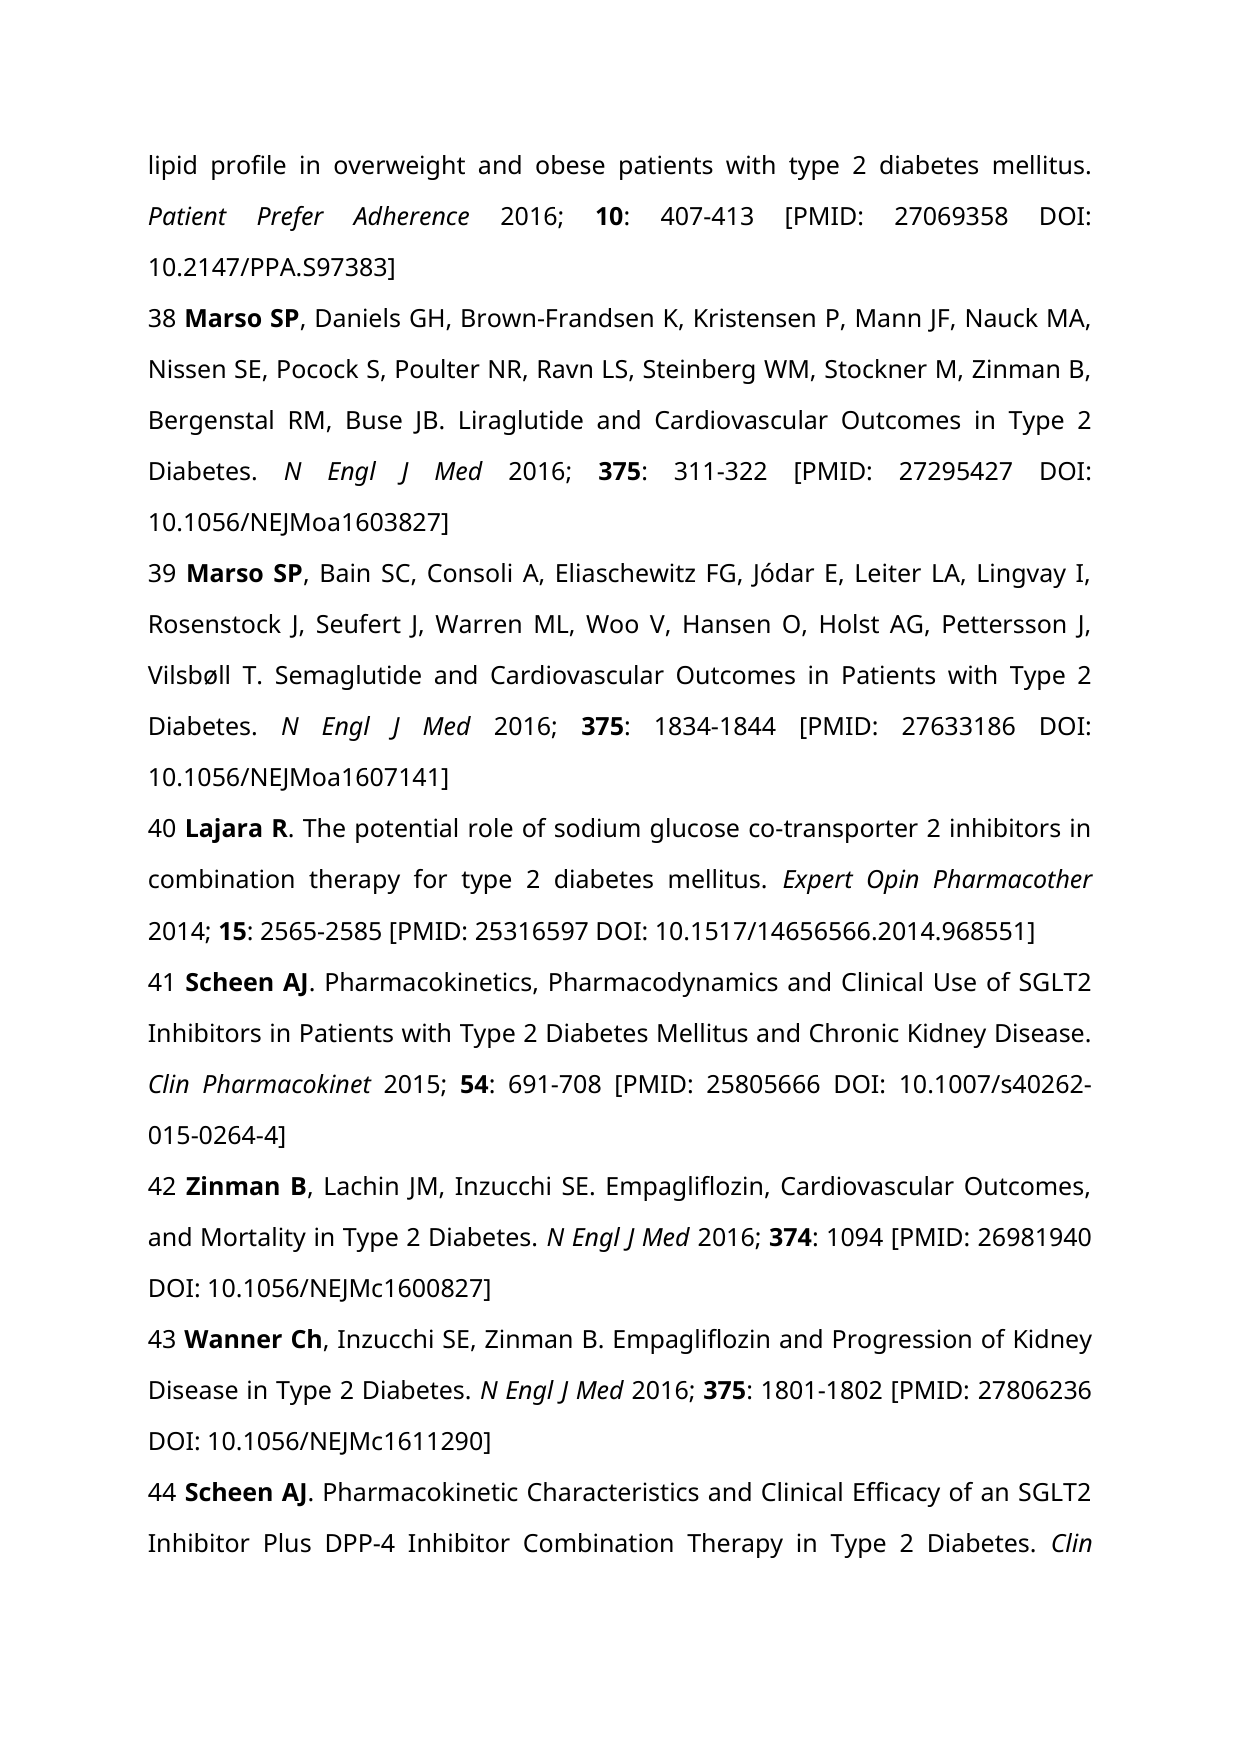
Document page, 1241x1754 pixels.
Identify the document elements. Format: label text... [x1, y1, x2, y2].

text 38 Marso SP, Daniels GH, Brown-Frandsen K, Kristensen P, Mann JF, Nauck MA, Nissen SE, Pocock S, Poulter NR, Ravn LS, Steinberg WM, Stockner M, Zinman B, Bergenstal RM, Buse JB. Liraglutide and Cardiovascular Outcomes in Type 2 Diabetes. N Engl J Med 2016; 375: 311-322 [PMID: 27295427 DOI: 10.1056/NEJMoa1603827] [148, 301, 1093, 539]
text 41 Scheen AJ. Pharmacokinetics, Pharmacodynamics and Clinical Use of SGLT2 Inhibitors in Patients with Type 2 Diabetes Mellitus and Chronic Kidney Disease. Clin Pharmacokinet 2015; 54: 691-708 [PMID: 25805666 DOI: 10.1007/s40262-015-0264-4] [148, 964, 1093, 1151]
text 42 Zinman B, Lachin JM, Inzucchi SE. Empagliflozin, Cardiovascular Outcomes, and Mortality in Type 2 Diabetes. N Engl J Med 2016; 374: 1094 [PMID: 26981940 DOI: 10.1056/NEJMc1600827] [148, 1168, 1093, 1304]
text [148, 1475, 1093, 1560]
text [148, 148, 1093, 284]
text 40 Lajara R. The potential role of sodium glucose co-transporter 2 inhibitors in combination therapy for type 2 diabetes mellitus. Expert Opin Pharmacother 2014; 15: 2565-2585 [PMID: 25316597 DOI: 10.1517/14656566.2014.968551] [148, 811, 1093, 947]
text 43 Wanner Ch, Inzucchi SE, Zinman B. Empagliflozin and Progression of Kidney Disease in Type 2 Diabetes. N Engl J Med 2016; 375: 1801-1802 [PMID: 27806236 DOI: 10.1056/NEJMc1611290] [148, 1322, 1093, 1458]
text 39 Marso SP, Bain SC, Consoli A, Eliaschewitz FG, Jódar E, Leiter LA, Lingvay I, Rosenstock J, Seufert J, Warren ML, Woo V, Hansen O, Holst AG, Pettersson J, Vilsbøll T. Semaglutide and Cardiovascular Outcomes in Patients with Type 2 Diabetes. N Engl J Med 2016; 375: 1834-1844 [PMID: 27633186 DOI: 10.1056/NEJMoa1607141] [148, 556, 1093, 794]
